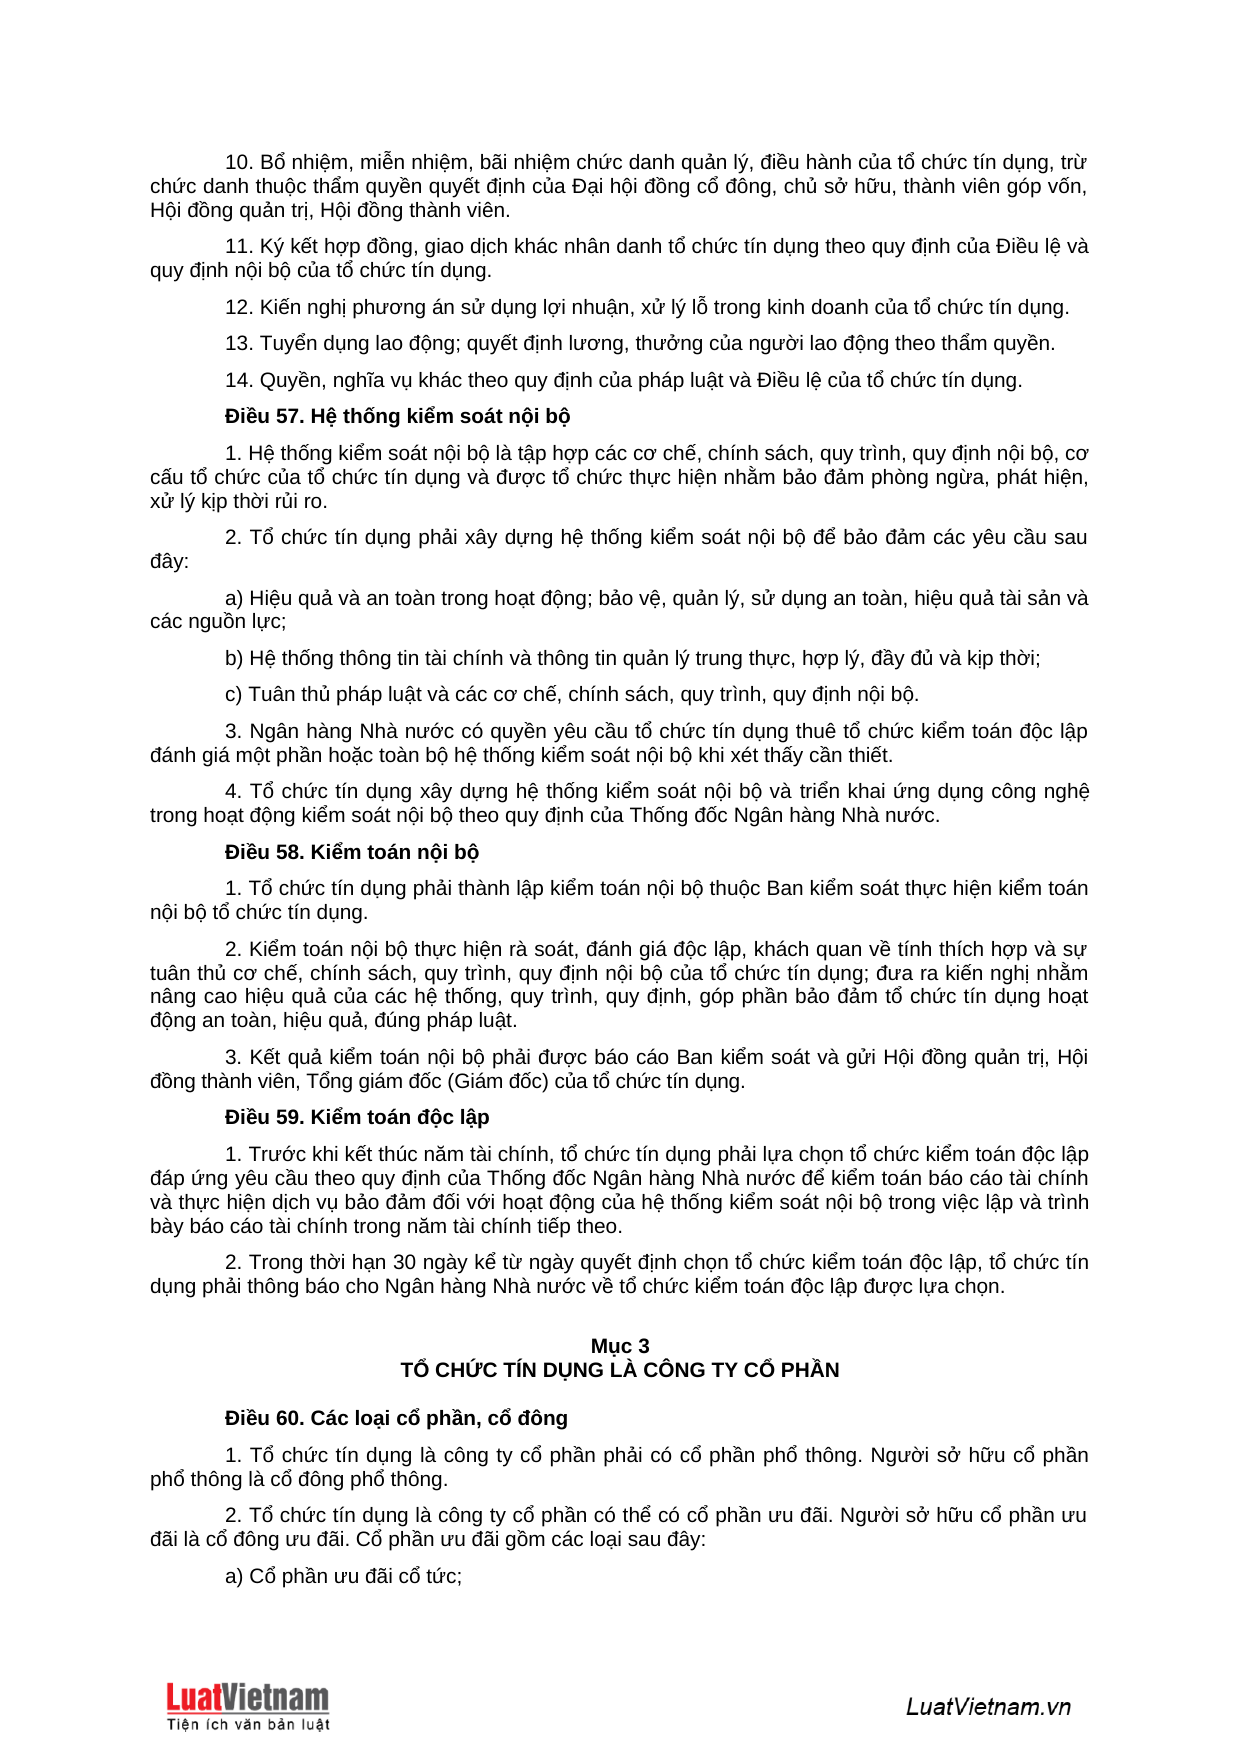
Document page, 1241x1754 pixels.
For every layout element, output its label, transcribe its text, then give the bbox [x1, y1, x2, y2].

text 1. Hệ thống kiểm soát nội bộ là tập hợp các cơ chế, chính sách, quy trình, quy định nội bộ, cơ cấu tổ chức của tổ chức tín dụng và được tổ chức thực hiện nhằm bảo đảm phòng ngừa, phát hiện, xử lý kịp thời rủi ro. [150, 441, 1090, 512]
text 1. Tổ chức tín dụng là công ty cổ phần phải có cổ phần phổ thông. Người sở hữu cổ phần phổ thông là cổ đông phổ thông. [150, 1443, 1090, 1491]
text 1. Trước khi kết thúc năm tài chính, tổ chức tín dụng phải lựa chọn tổ chức kiểm toán độc lập đáp ứng yêu cầu theo quy định của Thống đốc Ngân hàng Nhà nước để kiểm toán báo cáo tài chính và thực hiện dịch vụ bảo đảm đối với hoạt động của hệ thống kiểm soát nội bộ trong việc lập và trình bày báo cáo tài chính trong năm tài chính tiếp theo. [150, 1142, 1090, 1237]
text 2. Trong thời hạn 30 ngày kể từ ngày quyết định chọn tổ chức kiểm toán độc lập, tổ chức tín dụng phải thông báo cho Ngân hàng Nhà nước về tổ chức kiểm toán độc lập được lựa chọn. [150, 1250, 1090, 1298]
text 2. Kiểm toán nội bộ thực hiện rà soát, đánh giá độc lập, khách quan về tính thích hợp và sự tuân thủ cơ chế, chính sách, quy trình, quy định nội bộ của tổ chức tín dụng; đưa ra kiến nghị nhằm nâng cao hiệu quả của các hệ thống, quy trình, quy định, góp phần bảo đảm tổ chức tín dụng hoạt động an toàn, hiệu quả, đúng pháp luật. [150, 936, 1090, 1032]
text 3. Kết quả kiểm toán nội bộ phải được báo cáo Ban kiểm soát và gửi Hội đồng quản trị, Hội đồng thành viên, Tổng giám đốc (Giám đốc) của tổ chức tín dụng. [150, 1045, 1090, 1093]
text 13. Tuyển dụng lao động; quyết định lương, thưởng của người lao động theo thẩm quyền. [150, 331, 1090, 355]
text 1. Tổ chức tín dụng phải thành lập kiểm toán nội bộ thuộc Ban kiểm soát thực hiện kiểm toán nội bộ tổ chức tín dụng. [150, 876, 1090, 924]
text 10. Bổ nhiệm, miễn nhiệm, bãi nhiệm chức danh quản lý, điều hành của tổ chức tín dụng, trừ chức danh thuộc thẩm quyền quyết định của Đại hội đồng cổ đông, chủ sở hữu, thành viên góp vốn, Hội đồng quản trị, Hội đồng thành viên. [150, 150, 1090, 222]
subtitle Điều 57. Hệ thống kiểm soát nội bộ [150, 404, 1090, 428]
text 4. Tổ chức tín dụng xây dựng hệ thống kiểm soát nội bộ và triển khai ứng dụng công nghệ trong hoạt động kiểm soát nội bộ theo quy định của Thống đốc Ngân hàng Nhà nước. [150, 779, 1090, 827]
text 2. Tổ chức tín dụng là công ty cổ phần có thể có cổ phần ưu đãi. Người sở hữu cổ phần ưu đãi là cổ đông ưu đãi. Cổ phần ưu đãi gồm các loại sau đây: [150, 1503, 1090, 1551]
text a) Hiệu quả và an toàn trong hoạt động; bảo vệ, quản lý, sử dụng an toàn, hiệu quả tài sản và các nguồn lực; [150, 585, 1090, 633]
subtitle Điều 60. Các loại cổ phần, cổ đông [150, 1406, 1090, 1430]
subtitle Điều 58. Kiểm toán nội bộ [150, 839, 1090, 863]
picture [150, 1660, 1090, 1754]
text a) Cổ phần ưu đãi cổ tức; [150, 1563, 1090, 1587]
subtitle Điều 59. Kiểm toán độc lập [150, 1105, 1090, 1129]
text 14. Quyền, nghĩa vụ khác theo quy định của pháp luật và Điều lệ của tổ chức tín dụng. [150, 368, 1090, 392]
subtitle Mục 3 TỔ CHỨC TÍN DỤNG LÀ CÔNG TY CỔ PHẦN [150, 1334, 1090, 1382]
text c) Tuân thủ pháp luật và các cơ chế, chính sách, quy trình, quy định nội bộ. [150, 682, 1090, 706]
text 12. Kiến nghị phương án sử dụng lợi nhuận, xử lý lỗ trong kinh doanh của tổ chức tín dụng. [150, 295, 1090, 319]
text 3. Ngân hàng Nhà nước có quyền yêu cầu tổ chức tín dụng thuê tổ chức kiểm toán độc lập đánh giá một phần hoặc toàn bộ hệ thống kiểm soát nội bộ khi xét thấy cần thiết. [150, 719, 1090, 767]
text 11. Ký kết hợp đồng, giao dịch khác nhân danh tổ chức tín dụng theo quy định của Điều lệ và quy định nội bộ của tổ chức tín dụng. [150, 234, 1090, 282]
text 2. Tổ chức tín dụng phải xây dựng hệ thống kiểm soát nội bộ để bảo đảm các yêu cầu sau đây: [150, 525, 1090, 573]
text b) Hệ thống thông tin tài chính và thông tin quản lý trung thực, hợp lý, đầy đủ và kịp thời; [150, 646, 1090, 670]
